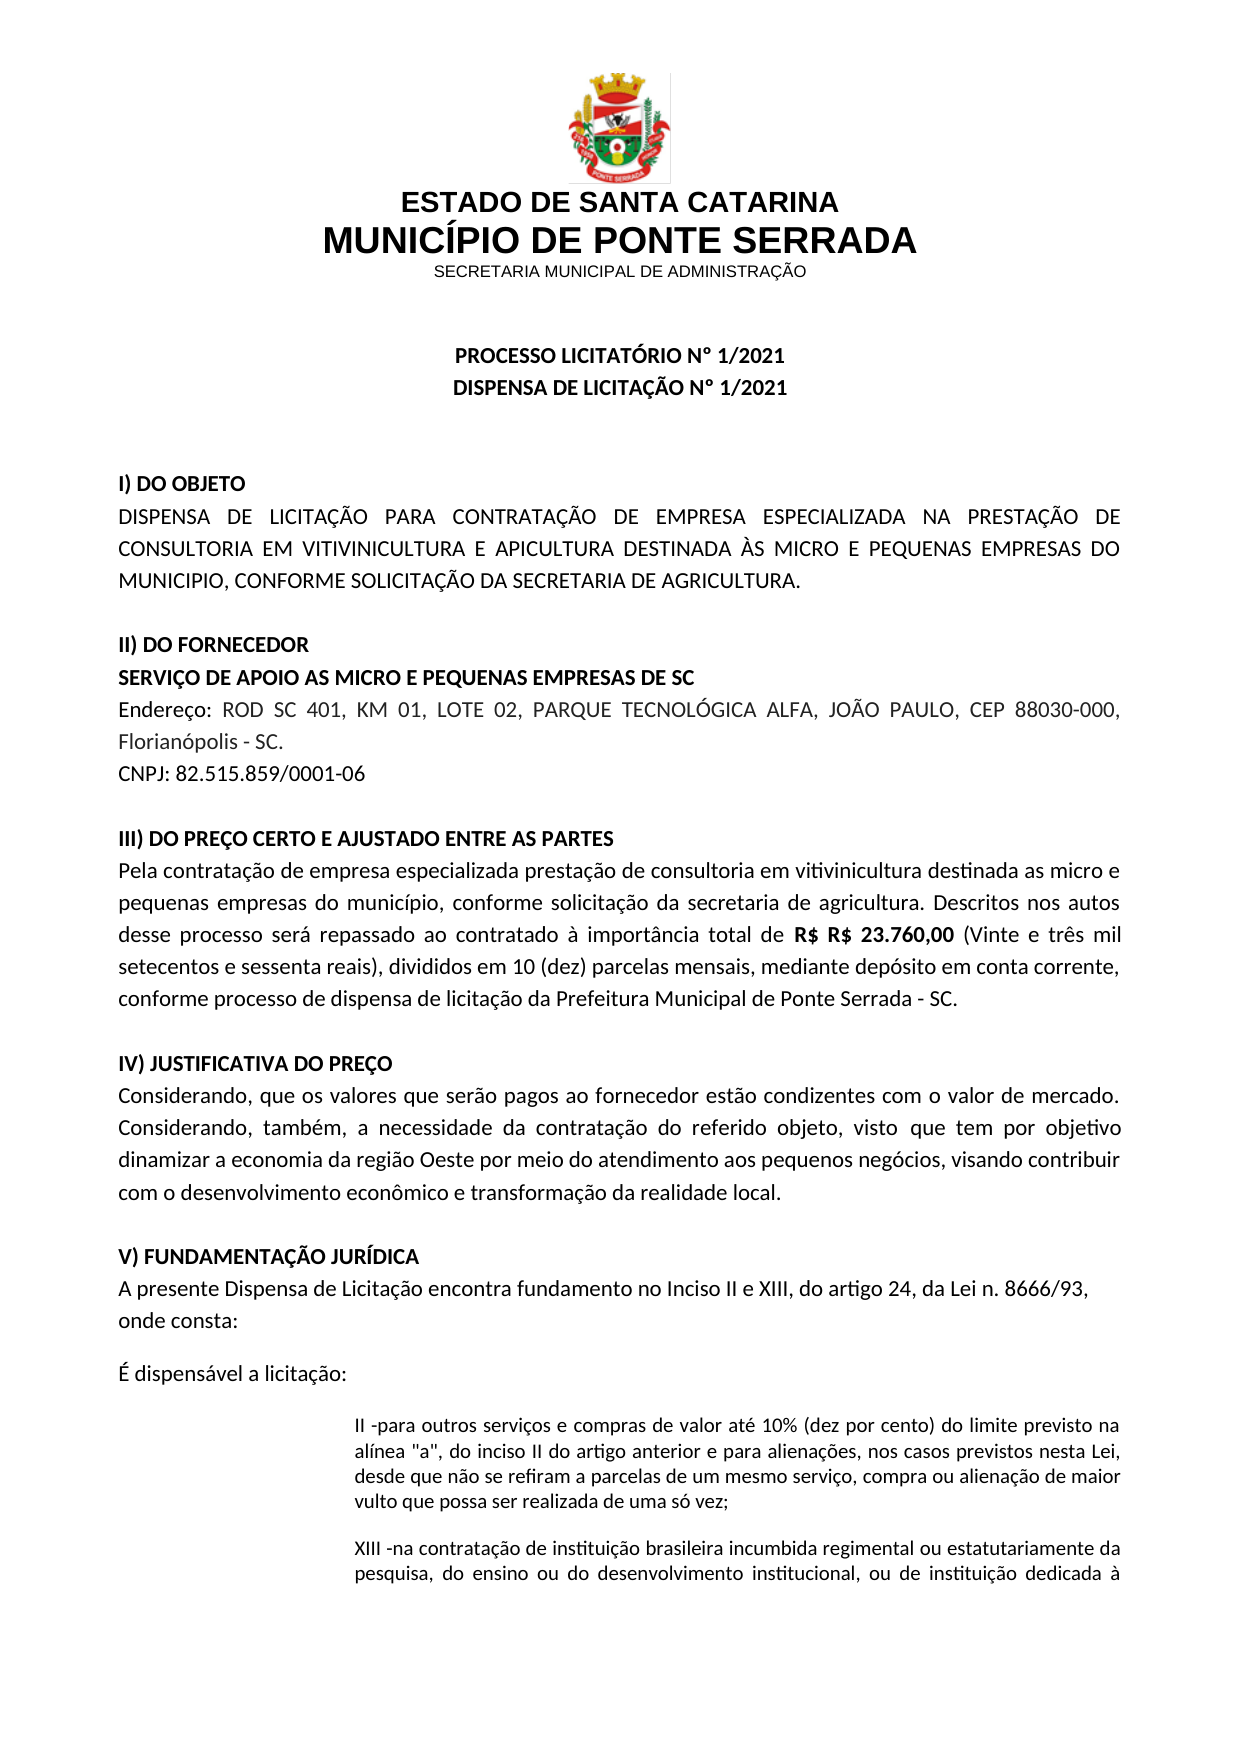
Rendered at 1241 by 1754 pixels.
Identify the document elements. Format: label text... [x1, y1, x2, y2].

text Endereço: ROD SC 401, KM 01, LOTE 02, PARQUE TECNOLÓGICA ALFA, JOÃO PAULO, CEP 88030-000, Florianópolis - SC. [118, 695, 1122, 755]
text II -para outros serviços e compras de valor até 10% (dez por cento) do limite previsto na alínea "a", do inciso II do artigo anterior e para alienações, nos casos previstos nesta Lei, desde que não se refiram a parcelas de um mesmo serviço, compra ou alienação de maior vulto que possa ser realizada de uma só vez; [354, 1412, 1122, 1514]
text II) DO FORNECEDOR [118, 631, 1122, 658]
text SERVIÇO DE APOIO AS MICRO E PEQUENAS EMPRESAS DE SC [118, 663, 1122, 691]
picture [568, 73, 672, 185]
text III) DO PREÇO CERTO E AJUSTADO ENTRE AS PARTES [118, 824, 1107, 852]
text I) DO OBJETO [118, 469, 1122, 498]
text PROCESSO LICITATÓRIO Nº 1/2021 [118, 341, 1122, 369]
text DISPENSA DE LICITAÇÃO Nº 1/2021 [118, 373, 1122, 401]
text Considerando, que os valores que serão pagos ao fornecedor estão condizentes com o valor de mercado. Considerando, também, a necessidade da contratação do referido objeto, visto que tem por objetivo dinamizar a economia da região Oeste por meio do atendimento aos pequenos negócios, visando contribuir com o desenvolvimento econômico e transformação da realidade local. [118, 1081, 1122, 1206]
text A presente Dispensa de Licitação encontra fundamento no Inciso II e XIII, do artigo 24, da Lei n. 8666/93, onde consta: [118, 1274, 1122, 1334]
text CNPJ: 82.515.859/0001-06 [118, 759, 1122, 787]
text V) FUNDAMENTAÇÃO JURÍDICA [118, 1242, 1122, 1270]
text Pela contratação de empresa especializada prestação de consultoria em vitivinicultura destinada as micro e pequenas empresas do município, conforme solicitação da secretaria de agricultura. Descritos nos autos desse processo será repassado ao contratado à importância total de R$ R$ 23.760,00 (Vinte e três mil setecentos e sessenta reais), divididos em 10 (dez) parcelas mensais, mediante depósito em conta corrente, conforme processo de dispensa de licitação da Prefeitura Municipal de Ponte Serrada - SC. [118, 856, 1122, 1013]
text DISPENSA DE LICITAÇÃO PARA CONTRATAÇÃO DE EMPRESA ESPECIALIZADA NA PRESTAÇÃO DE CONSULTORIA EM VITIVINICULTURA E APICULTURA DESTINADA ÀS MICRO E PEQUENAS EMPRESAS DO MUNICIPIO, CONFORME SOLICITAÇÃO DA SECRETARIA DE AGRICULTURA. [118, 502, 1122, 594]
text É dispensável a licitação: [118, 1359, 1122, 1387]
text IV) JUSTIFICATIVA DO PREÇO [118, 1049, 1107, 1077]
